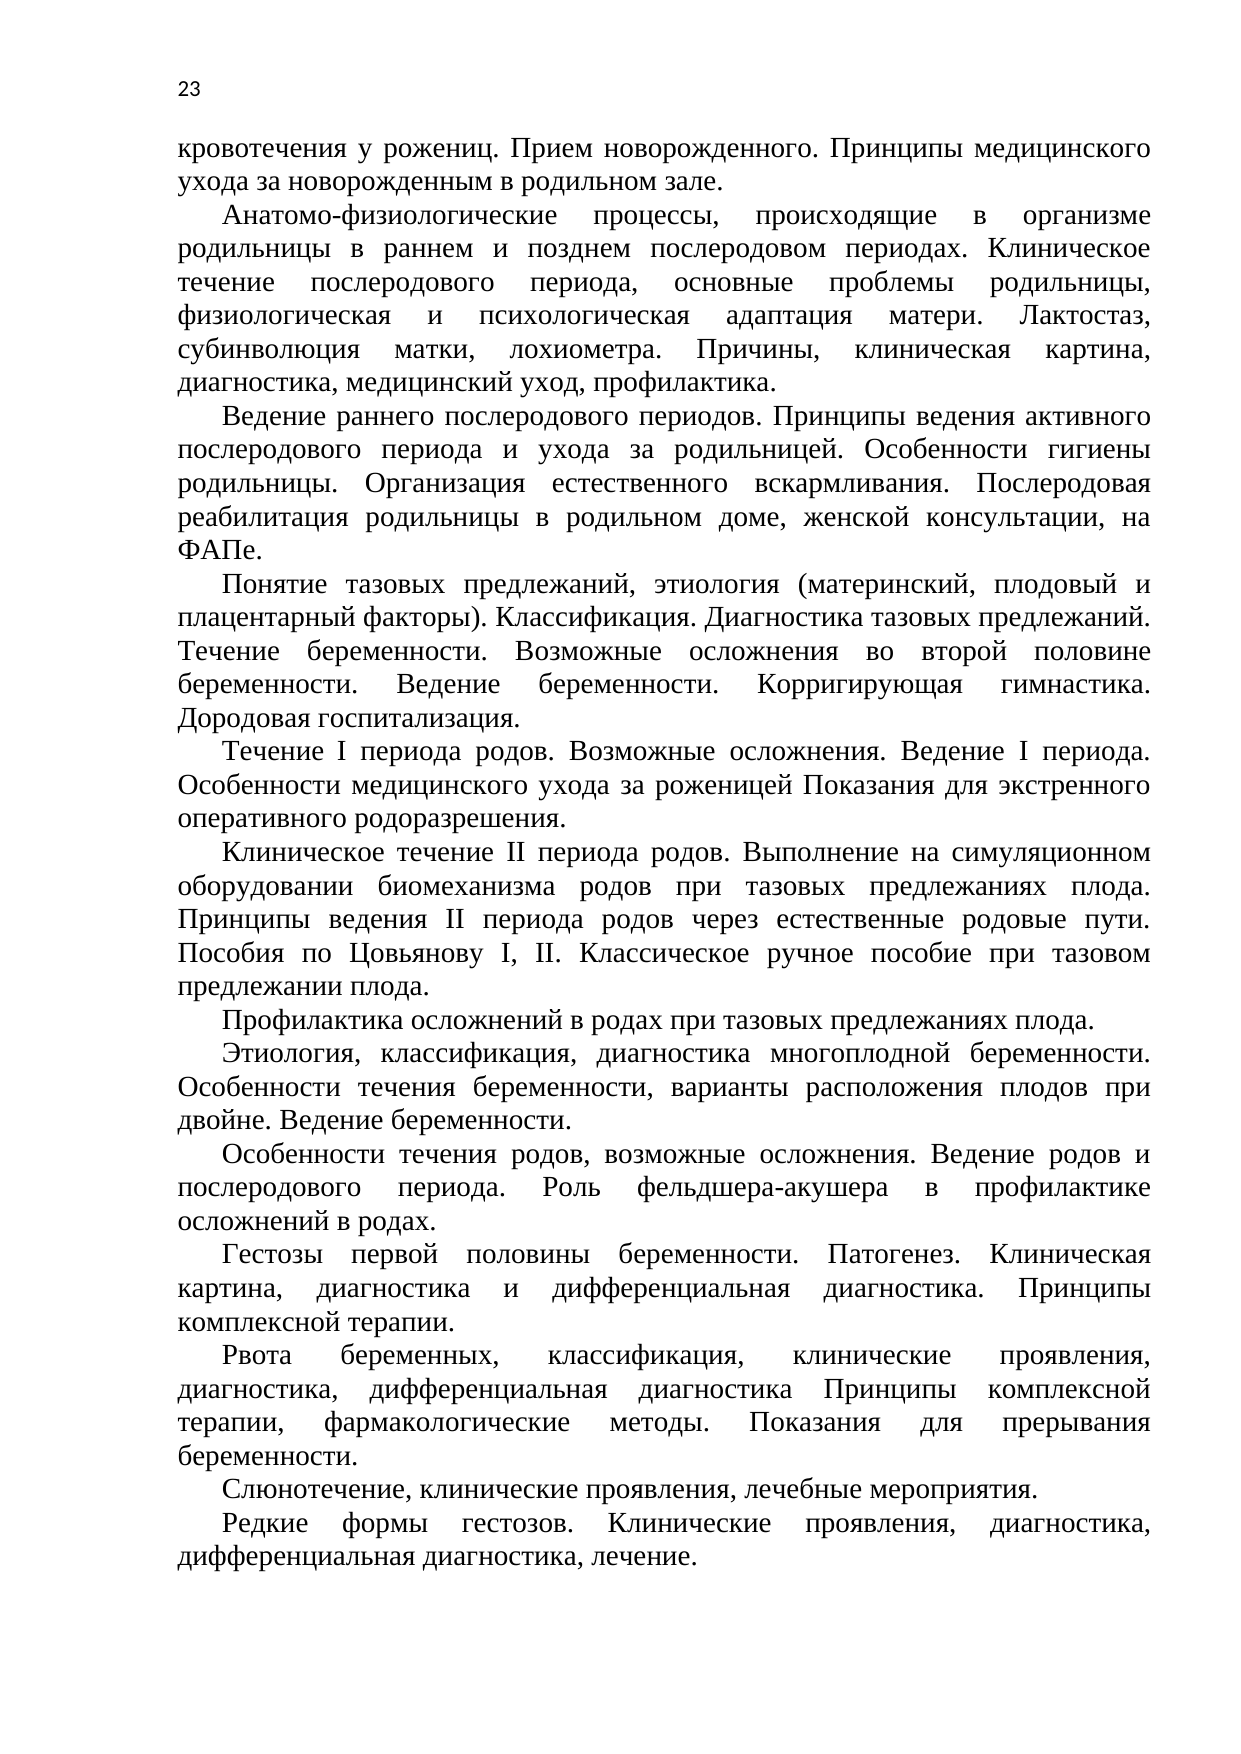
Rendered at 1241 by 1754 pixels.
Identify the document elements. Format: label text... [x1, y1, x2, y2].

text Этиология, классификация, диагностика многоплодной беременности. Особенности течения беременности, варианты расположения плодов при двойне. Ведение беременности. [177, 1035, 1152, 1136]
text Слюнотечение, клинические проявления, лечебные мероприятия. [177, 1471, 1152, 1505]
text Понятие тазовых предлежаний, этиология (материнский, плодовый и плацентарный факторы). Классификация. Диагностика тазовых предлежаний. Течение беременности. Возможные осложнения во второй половине беременности. Ведение беременности. Корригирующая гимнастика. Дородовая госпитализация. [177, 566, 1152, 733]
text Течение I периода родов. Возможные осложнения. Ведение I периода. Особенности медицинского ухода за роженицей Показания для экстренного оперативного родоразрешения. [177, 733, 1152, 834]
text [177, 130, 1152, 197]
text Особенности течения родов, возможные осложнения. Ведение родов и послеродового периода. Роль фельдшера-акушера в профилактике осложнений в родах. [177, 1136, 1152, 1237]
text Клиническое течение II периода родов. Выполнение на симуляционном оборудовании биомеханизма родов при тазовых предлежаниях плода. Принципы ведения II периода родов через естественные родовые пути. Пособия по Цовьянову I, II. Классическое ручное пособие при тазовом предлежании плода. [177, 834, 1152, 1002]
text Профилактика осложнений в родах при тазовых предлежаниях плода. [177, 1002, 1152, 1035]
text Редкие формы гестозов. Клинические проявления, диагностика, дифференциальная диагностика, лечение. [177, 1505, 1152, 1572]
text Ведение раннего послеродового периодов. Принципы ведения активного послеродового периода и ухода за родильницей. Особенности гигиены родильницы. Организация естественного вскармливания. Послеродовая реабилитация родильницы в родильном доме, женской консультации, на ФАПе. [177, 398, 1152, 566]
text Анатомо-физиологические процессы, происходящие в организме родильницы в раннем и позднем послеродовом периодах. Клиническое течение послеродового периода, основные проблемы родильницы, физиологическая и психологическая адаптация матери. Лактостаз, субинволюция матки, лохиометра. Причины, клиническая картина, диагностика, медицинский уход, профилактика. [177, 197, 1152, 398]
text Рвота беременных, классификация, клинические проявления, диагностика, дифференциальная диагностика Принципы комплексной терапии, фармакологические методы. Показания для прерывания беременности. [177, 1337, 1152, 1471]
text Гестозы первой половины беременности. Патогенез. Клиническая картина, диагностика и дифференциальная диагностика. Принципы комплексной терапии. [177, 1237, 1152, 1337]
